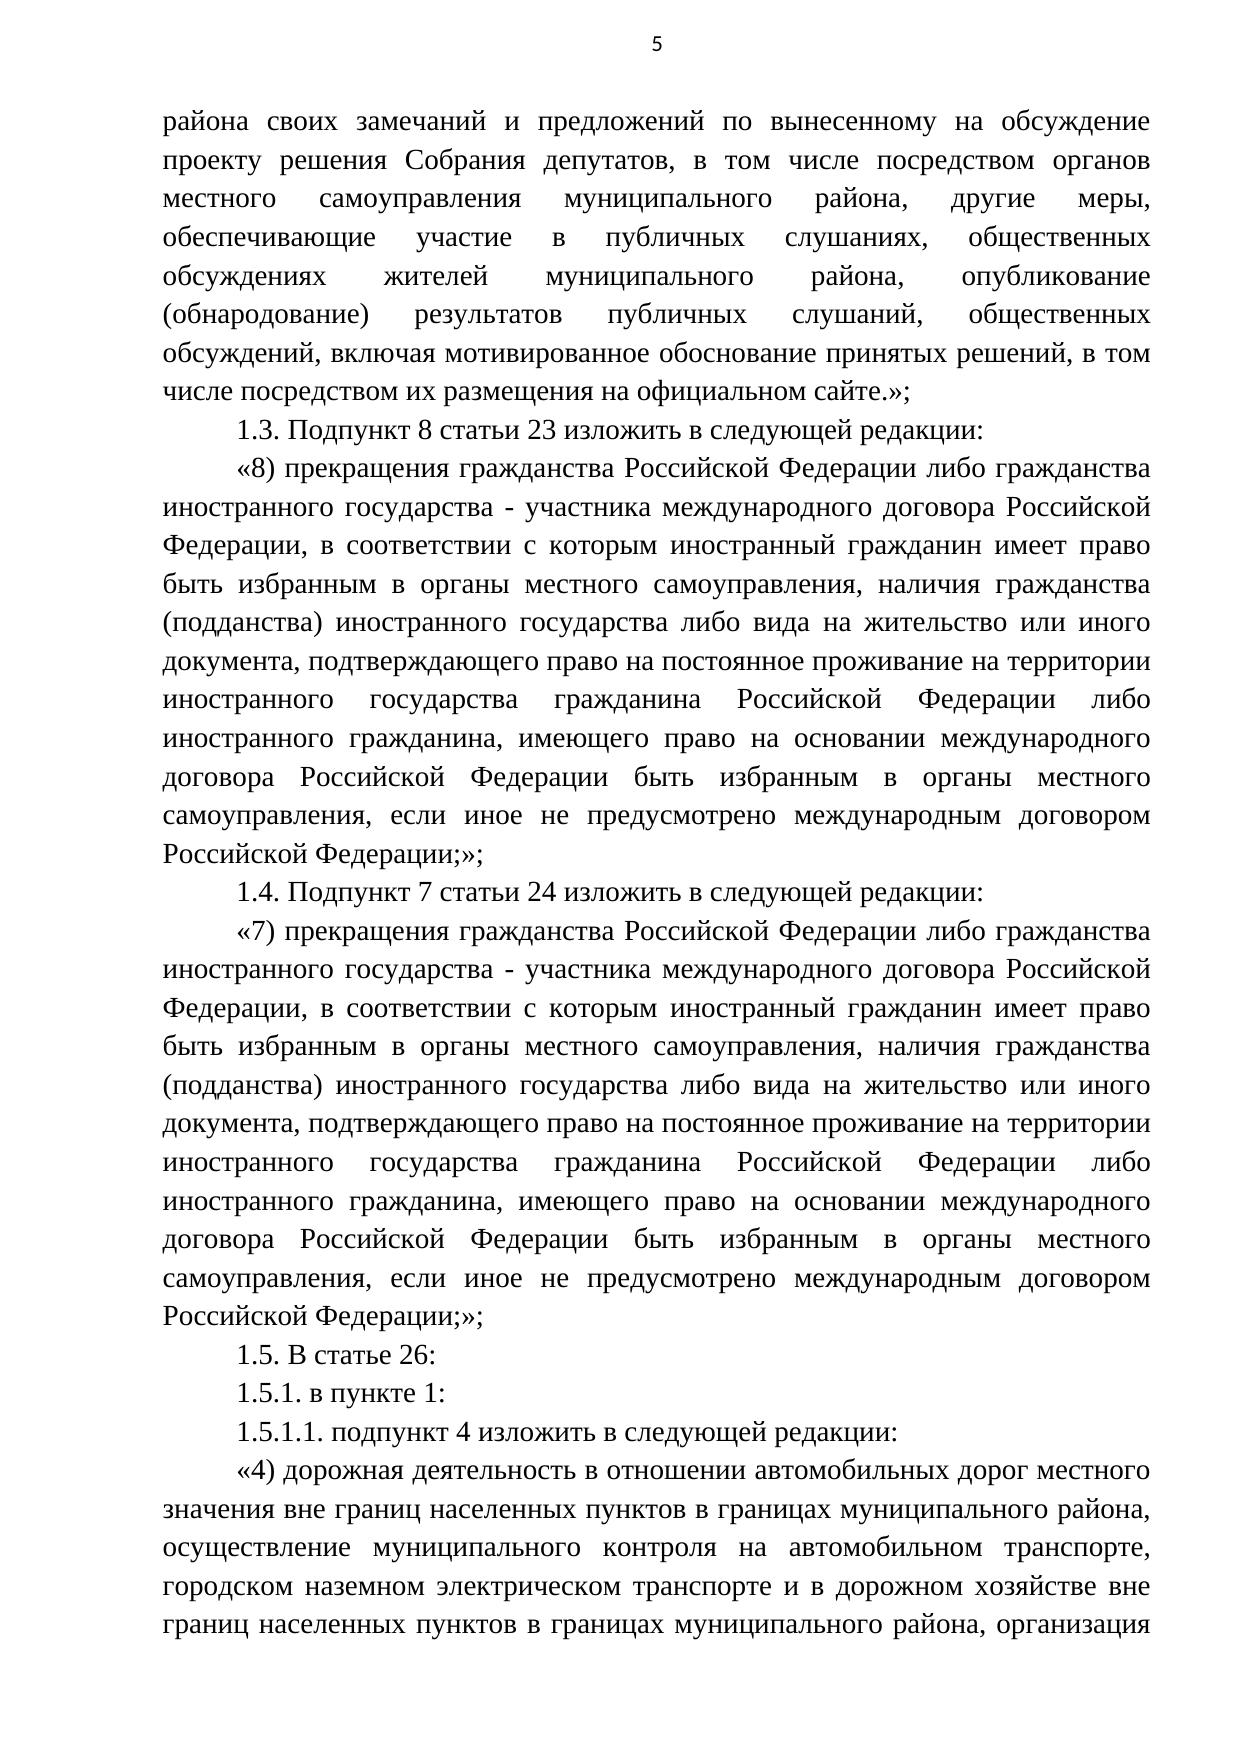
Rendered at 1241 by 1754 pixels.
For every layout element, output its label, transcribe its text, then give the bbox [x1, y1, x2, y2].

text 1.4. Подпункт 7 статьи 24 изложить в следующей редакции: [162, 874, 1152, 908]
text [162, 103, 1152, 407]
text 1.5.1.1. подпункт 4 изложить в следующей редакции: [162, 1414, 1152, 1447]
text 1.5.1. в пункте 1: [162, 1375, 1152, 1409]
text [162, 1452, 1152, 1640]
text 1.3. Подпункт 8 статьи 23 изложить в следующей редакции: [162, 412, 1152, 445]
text 1.5. В статье 26: [162, 1337, 1152, 1370]
text «7) прекращения гражданства Российской Федерации либо гражданства иностранного государства - участника международного договора Российской Федерации, в соответствии с которым иностранный гражданин имеет право быть избранным в органы местного самоуправления, наличия гражданства (подданства) иностранного государства либо вида на жительство или иного документа, подтверждающего право на постоянное проживание на территории иностранного государства гражданина Российской Федерации либо иностранного гражданина, имеющего право на основании международного договора Российской Федерации быть избранным в органы местного самоуправления, если иное не предусмотрено международным договором Российской Федерации;»; [162, 913, 1152, 1332]
text «8) прекращения гражданства Российской Федерации либо гражданства иностранного государства - участника международного договора Российской Федерации, в соответствии с которым иностранный гражданин имеет право быть избранным в органы местного самоуправления, наличия гражданства (подданства) иностранного государства либо вида на жительство или иного документа, подтверждающего право на постоянное проживание на территории иностранного государства гражданина Российской Федерации либо иностранного гражданина, имеющего право на основании международного договора Российской Федерации быть избранным в органы местного самоуправления, если иное не предусмотрено международным договором Российской Федерации;»; [162, 450, 1152, 869]
